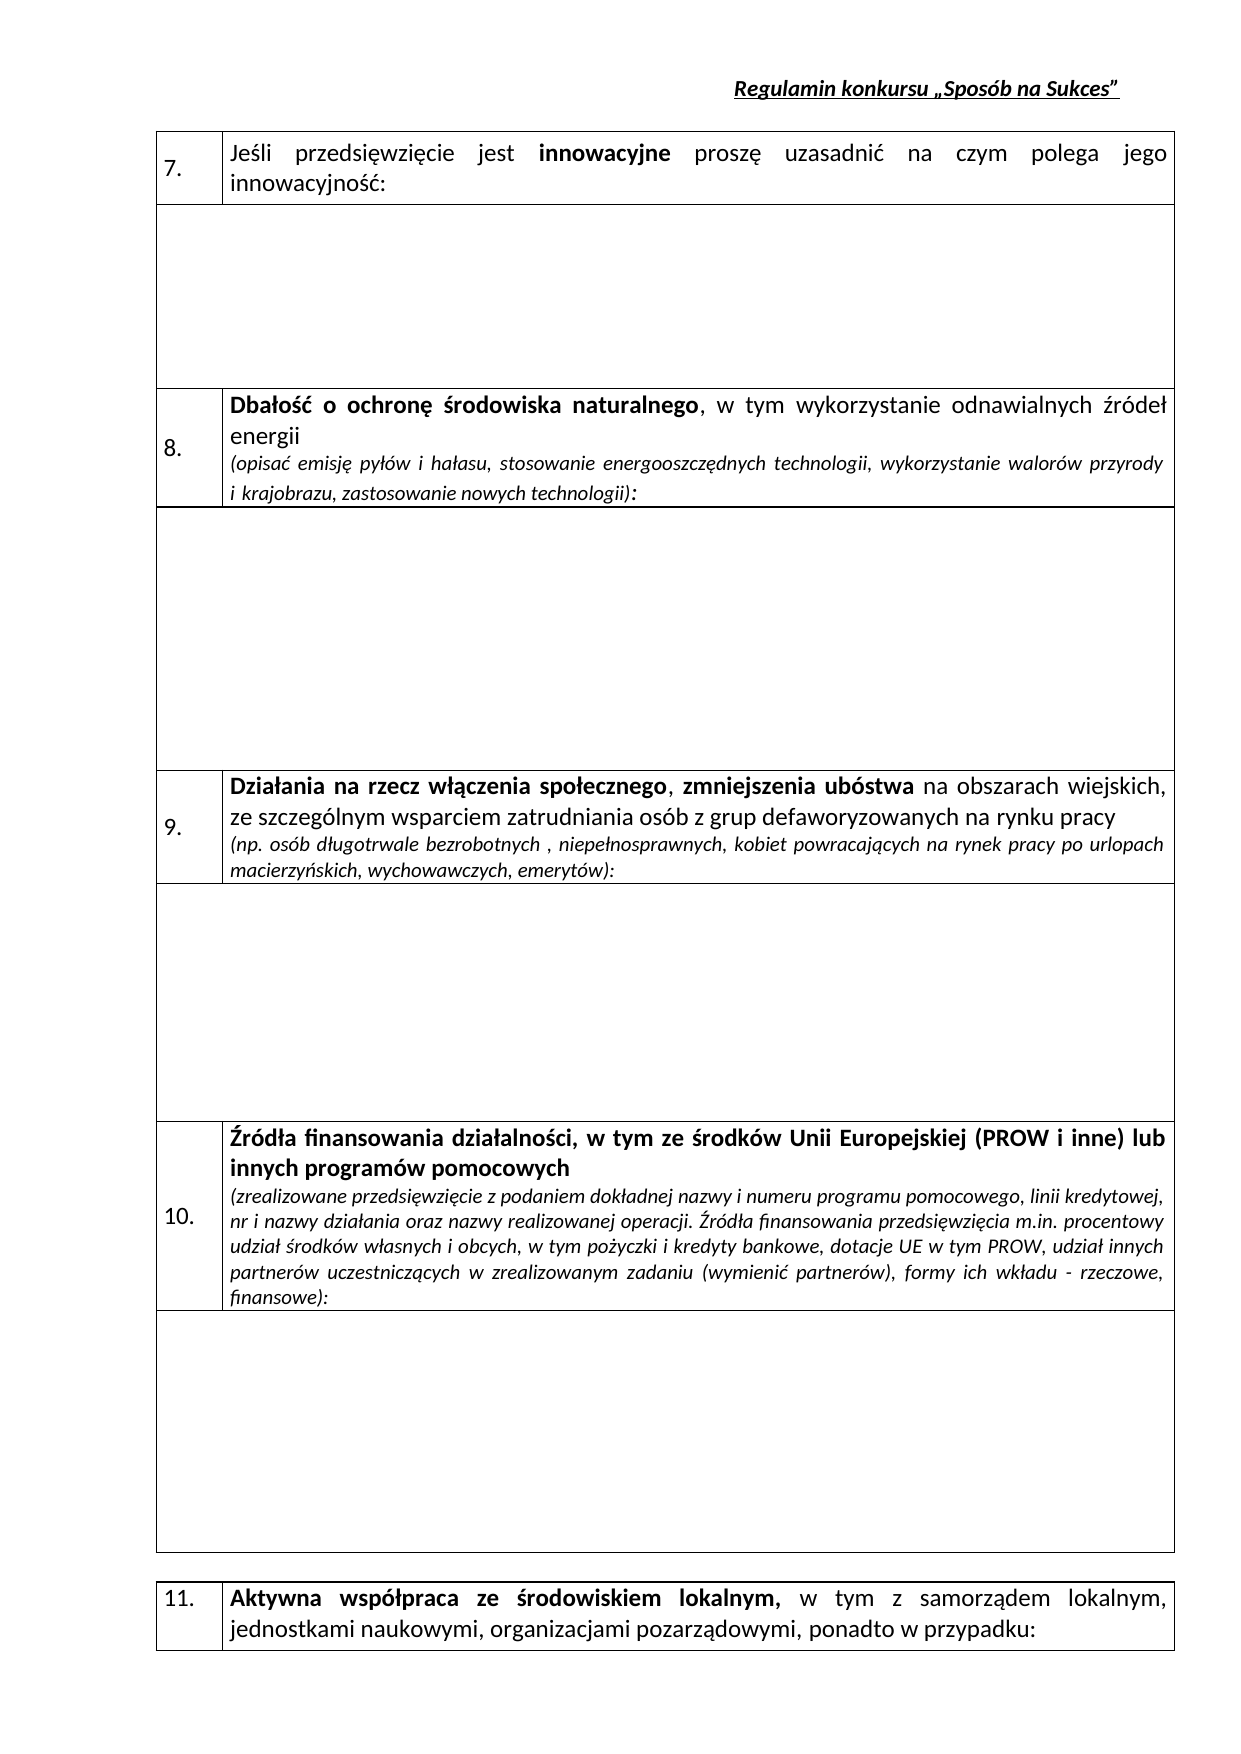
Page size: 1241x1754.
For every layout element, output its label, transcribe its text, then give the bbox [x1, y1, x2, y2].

table_cell [157, 508, 1174, 769]
table_cell 8. [157, 389, 222, 506]
table_cell Dbałość o ochronę środowiska naturalnego, w tym wykorzystanie odnawialnych źródeł energii (opisać emisję pyłów i hałasu, stosowanie energooszczędnych technologii, wykorzystanie walorów przyrody i krajobrazu, zastosowanie nowych technologii): [223, 389, 1174, 506]
table_cell [157, 884, 1174, 1121]
table_cell 9. [157, 771, 222, 882]
table_cell Źródła finansowania działalności, w tym ze środków Unii Europejskiej (PROW i inne) lub innych programów pomocowych (zrealizowane przedsięwzięcie z podaniem dokładnej nazwy i numeru programu pomocowego, linii kredytowej, nr i nazwy działania oraz nazwy realizowanej operacji. Źródła finansowania przedsięwzięcia m.in. procentowy udział środków własnych i obcych, w tym pożyczki i kredyty bankowe, dotacje UE w tym PROW, udział innych partnerów uczestniczących w zrealizowanym zadaniu (wymienić partnerów), formy ich wkładu - rzeczowe, finansowe): [223, 1122, 1174, 1310]
table_cell 10. [157, 1122, 222, 1310]
table_cell [157, 1311, 1174, 1552]
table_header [223, 1583, 1174, 1650]
table_header 7. [157, 132, 222, 203]
table_header Jeśli przedsięwzięcie jest innowacyjne proszę uzasadnić na czym polega jego innowacyjność: [223, 132, 1174, 203]
table_header 11. [157, 1583, 222, 1650]
table_cell [157, 205, 1174, 388]
table_cell Działania na rzecz włączenia społecznego, zmniejszenia ubóstwa na obszarach wiejskich, ze szczególnym wsparciem zatrudniania osób z grup defaworyzowanych na rynku pracy (np. osób długotrwale bezrobotnych , niepełnosprawnych, kobiet powracających na rynek pracy po urlopach macierzyńskich, wychowawczych, emerytów): [223, 771, 1174, 882]
